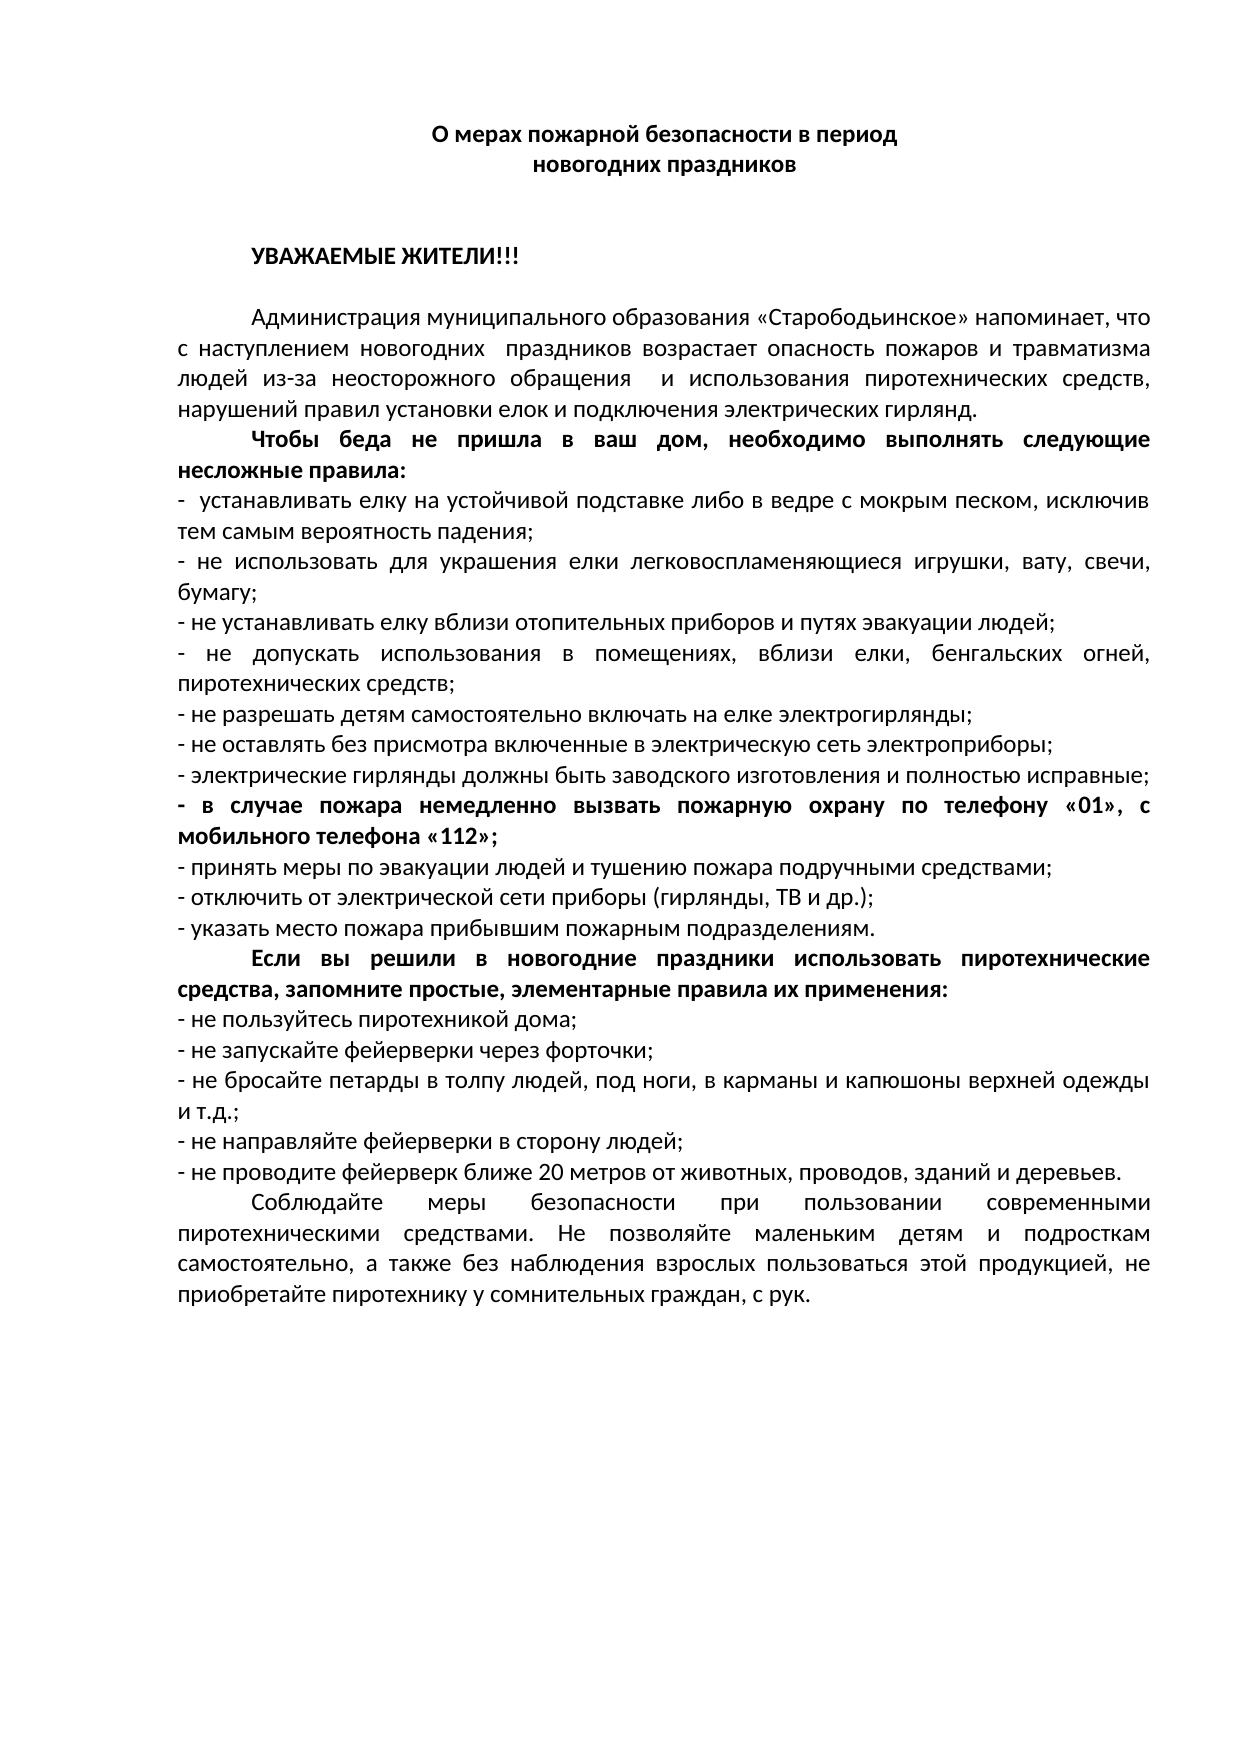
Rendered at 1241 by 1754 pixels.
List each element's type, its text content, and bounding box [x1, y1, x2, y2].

text - не разрешать детям самостоятельно включать на елке электрогирлянды; [177, 698, 1152, 728]
text новогодних праздников [177, 149, 1152, 179]
text - не допускать использования в помещениях, вблизи елки, бенгальских огней, пиротехнических средств; [177, 637, 1152, 698]
text - указать место пожара прибывшим пожарным подразделениям. [177, 912, 1152, 942]
text О мерах пожарной безопасности в период [177, 118, 1152, 149]
text Если вы решили в новогодние праздники использовать пиротехнические средства, запомните простые, элементарные правила их применения: [177, 942, 1152, 1003]
text - принять меры по эвакуации людей и тушению пожара подручными средствами; [177, 851, 1152, 881]
text Соблюдайте меры безопасности при пользовании современными пиротехническими средствами. Не позволяйте маленьким детям и подросткам самостоятельно, а также без наблюдения взрослых пользоваться этой продукцией, не приобретайте пиротехнику у сомнительных граждан, с рук. [177, 1186, 1152, 1308]
text - не направляйте фейерверки в сторону людей; [177, 1125, 1152, 1156]
text - не бросайте петарды в толпу людей, под ноги, в карманы и капюшоны верхней одежды и т.д.; [177, 1064, 1152, 1125]
text - не пользуйтесь пиротехникой дома; [177, 1003, 1152, 1034]
text - не проводите фейерверк ближе 20 метров от животных, проводов, зданий и деревьев. [177, 1156, 1152, 1186]
text - отключить от электрической сети приборы (гирлянды, ТВ и др.); [177, 881, 1152, 912]
text Администрация муниципального образования «Старободьинское» напоминает, что с наступлением новогодних праздников возрастает опасность пожаров и травматизма людей из-за неосторожного обращения и использования пиротехнических средств, нарушений правил установки елок и подключения электрических гирлянд. [177, 301, 1152, 423]
text - не использовать для украшения елки легковоспламеняющиеся игрушки, вату, свечи, бумагу; [177, 545, 1152, 606]
text - не запускайте фейерверки через форточки; [177, 1034, 1152, 1064]
text - в случае пожара немедленно вызвать пожарную охрану по телефону «01», с мобильного телефона «112»; [177, 789, 1152, 851]
text - не оставлять без присмотра включенные в электрическую сеть электроприборы; [177, 728, 1152, 759]
text - электрические гирлянды должны быть заводского изготовления и полностью исправные; [177, 759, 1152, 789]
text УВАЖАЕМЫЕ ЖИТЕЛИ!!! [177, 240, 1152, 271]
text Чтобы беда не пришла в ваш дом, необходимо выполнять следующие несложные правила: [177, 423, 1152, 484]
text - устанавливать елку на устойчивой подставке либо в ведре с мокрым песком, исключив тем самым вероятность падения; [177, 484, 1152, 545]
text - не устанавливать елку вблизи отопительных приборов и путях эвакуации людей; [177, 606, 1152, 637]
